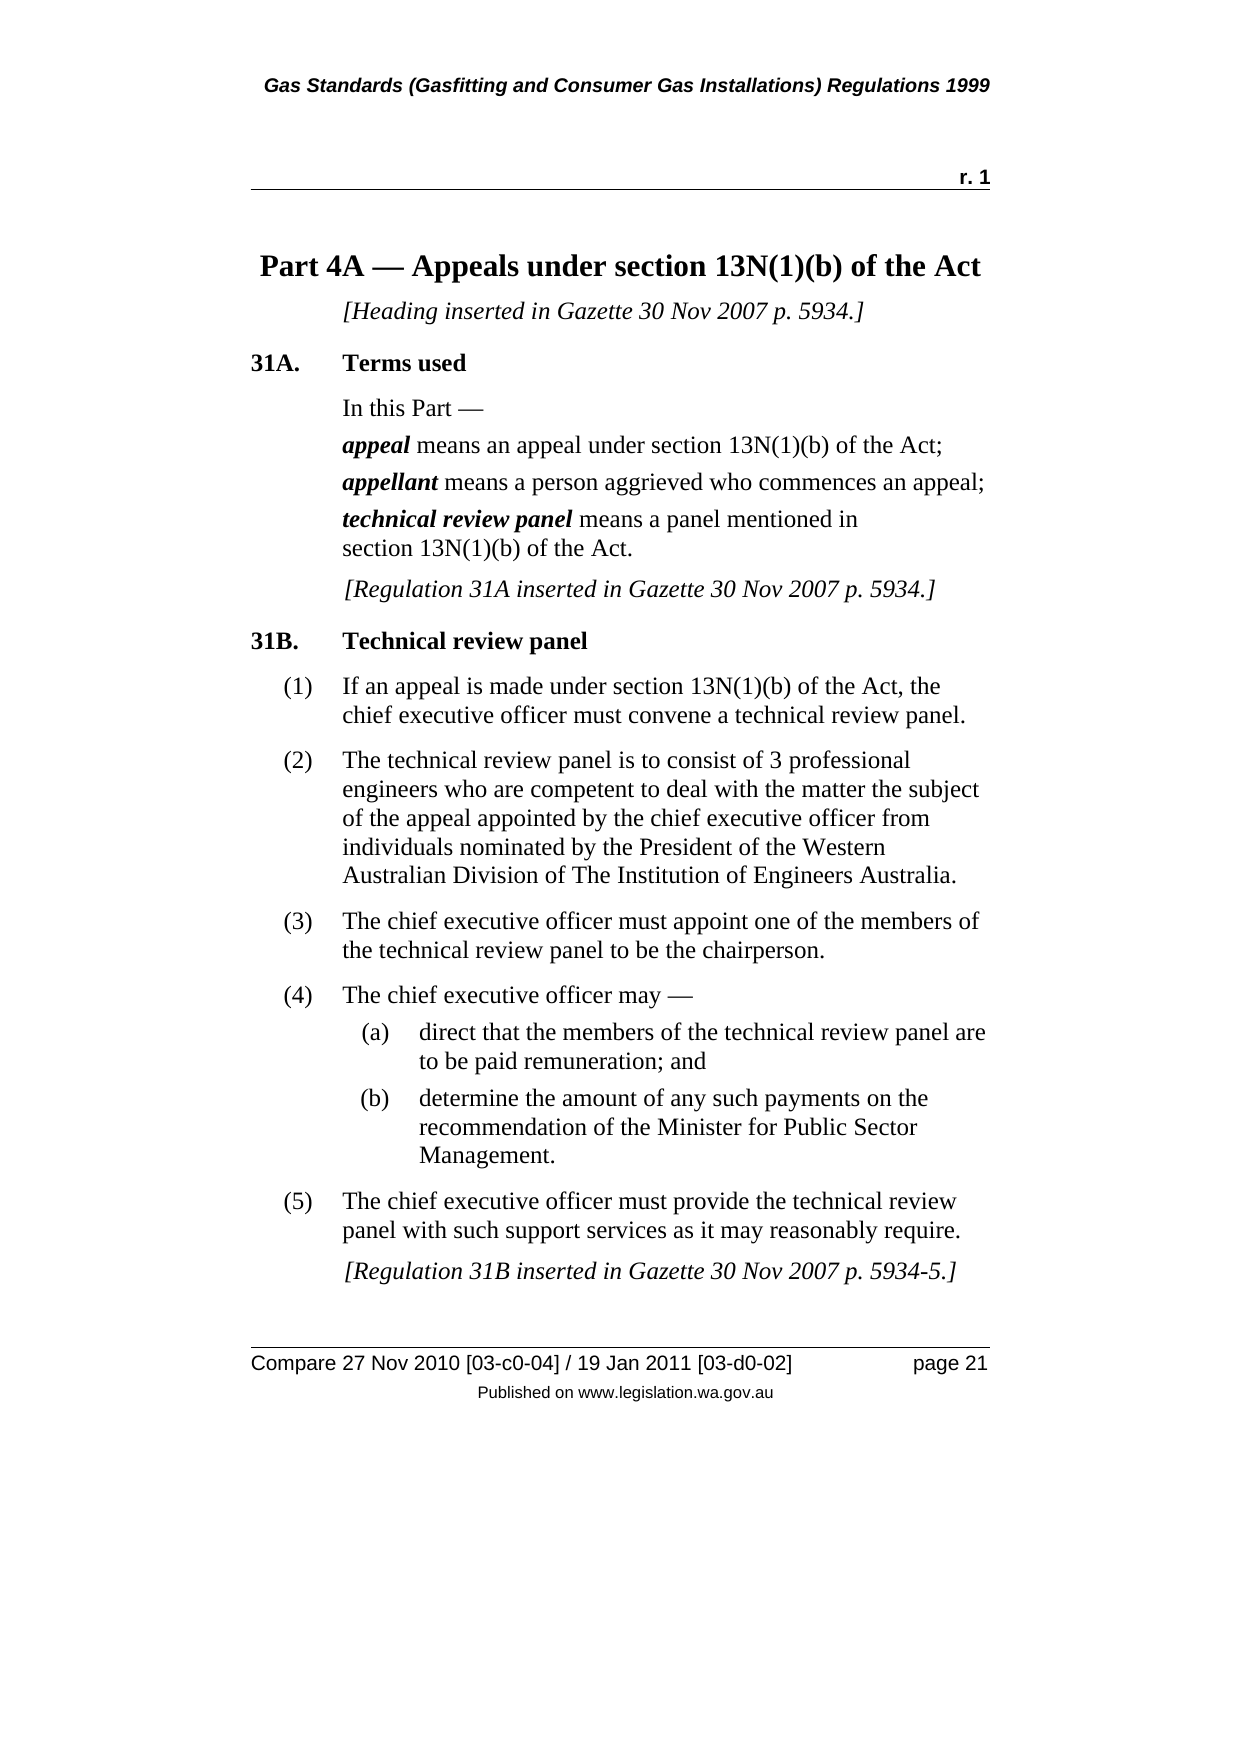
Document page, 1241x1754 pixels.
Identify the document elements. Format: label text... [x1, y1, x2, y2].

text [Regulation 31A inserted in Gazette 30 Nov 2007 p. 5934.] [251, 574, 990, 603]
text (a) direct that the members of the technical review panel are to be paid remuneration; and [251, 1017, 990, 1075]
text (1) If an appeal is made under section 13N(1)(b) of the Act, the chief executive officer must convene a technical review panel. [251, 671, 990, 729]
text In this Part — [251, 393, 990, 422]
text (2) The technical review panel is to consist of 3 professional engineers who are competent to deal with the matter the subject of the appeal appointed by the chief executive officer from individuals nominated by the President of the Western Australian Division of The Institution of Engineers Australia. [251, 746, 990, 889]
text (5) The chief executive officer must provide the technical review panel with such support services as it may reasonably require. [251, 1186, 990, 1243]
text (3) The chief executive officer must appoint one of the members of the technical review panel to be the chairperson. [251, 906, 990, 963]
text (4) The chief executive officer may — [251, 980, 990, 1009]
text technical review panel means a panel mentioned in section 13N(1)(b) of the Act. [251, 504, 990, 562]
text appeal means an appeal under section 13N(1)(b) of the Act; [251, 430, 990, 459]
text appellant means a person aggrieved who commences an appeal; [251, 467, 990, 496]
subtitle 31A. Terms used [251, 348, 990, 376]
text (b) determine the amount of any such payments on the recommendation of the Minister for Public Sector Management. [251, 1083, 990, 1169]
subtitle 31B. Technical review panel [251, 626, 990, 655]
subtitle [Heading inserted in Gazette 30 Nov 2007 p. 5934.] [251, 296, 990, 325]
text [Regulation 31B inserted in Gazette 30 Nov 2007 p. 5934-5.] [251, 1256, 990, 1285]
subtitle Part 4A — Appeals under section 13N(1)(b) of the Act [251, 247, 990, 283]
